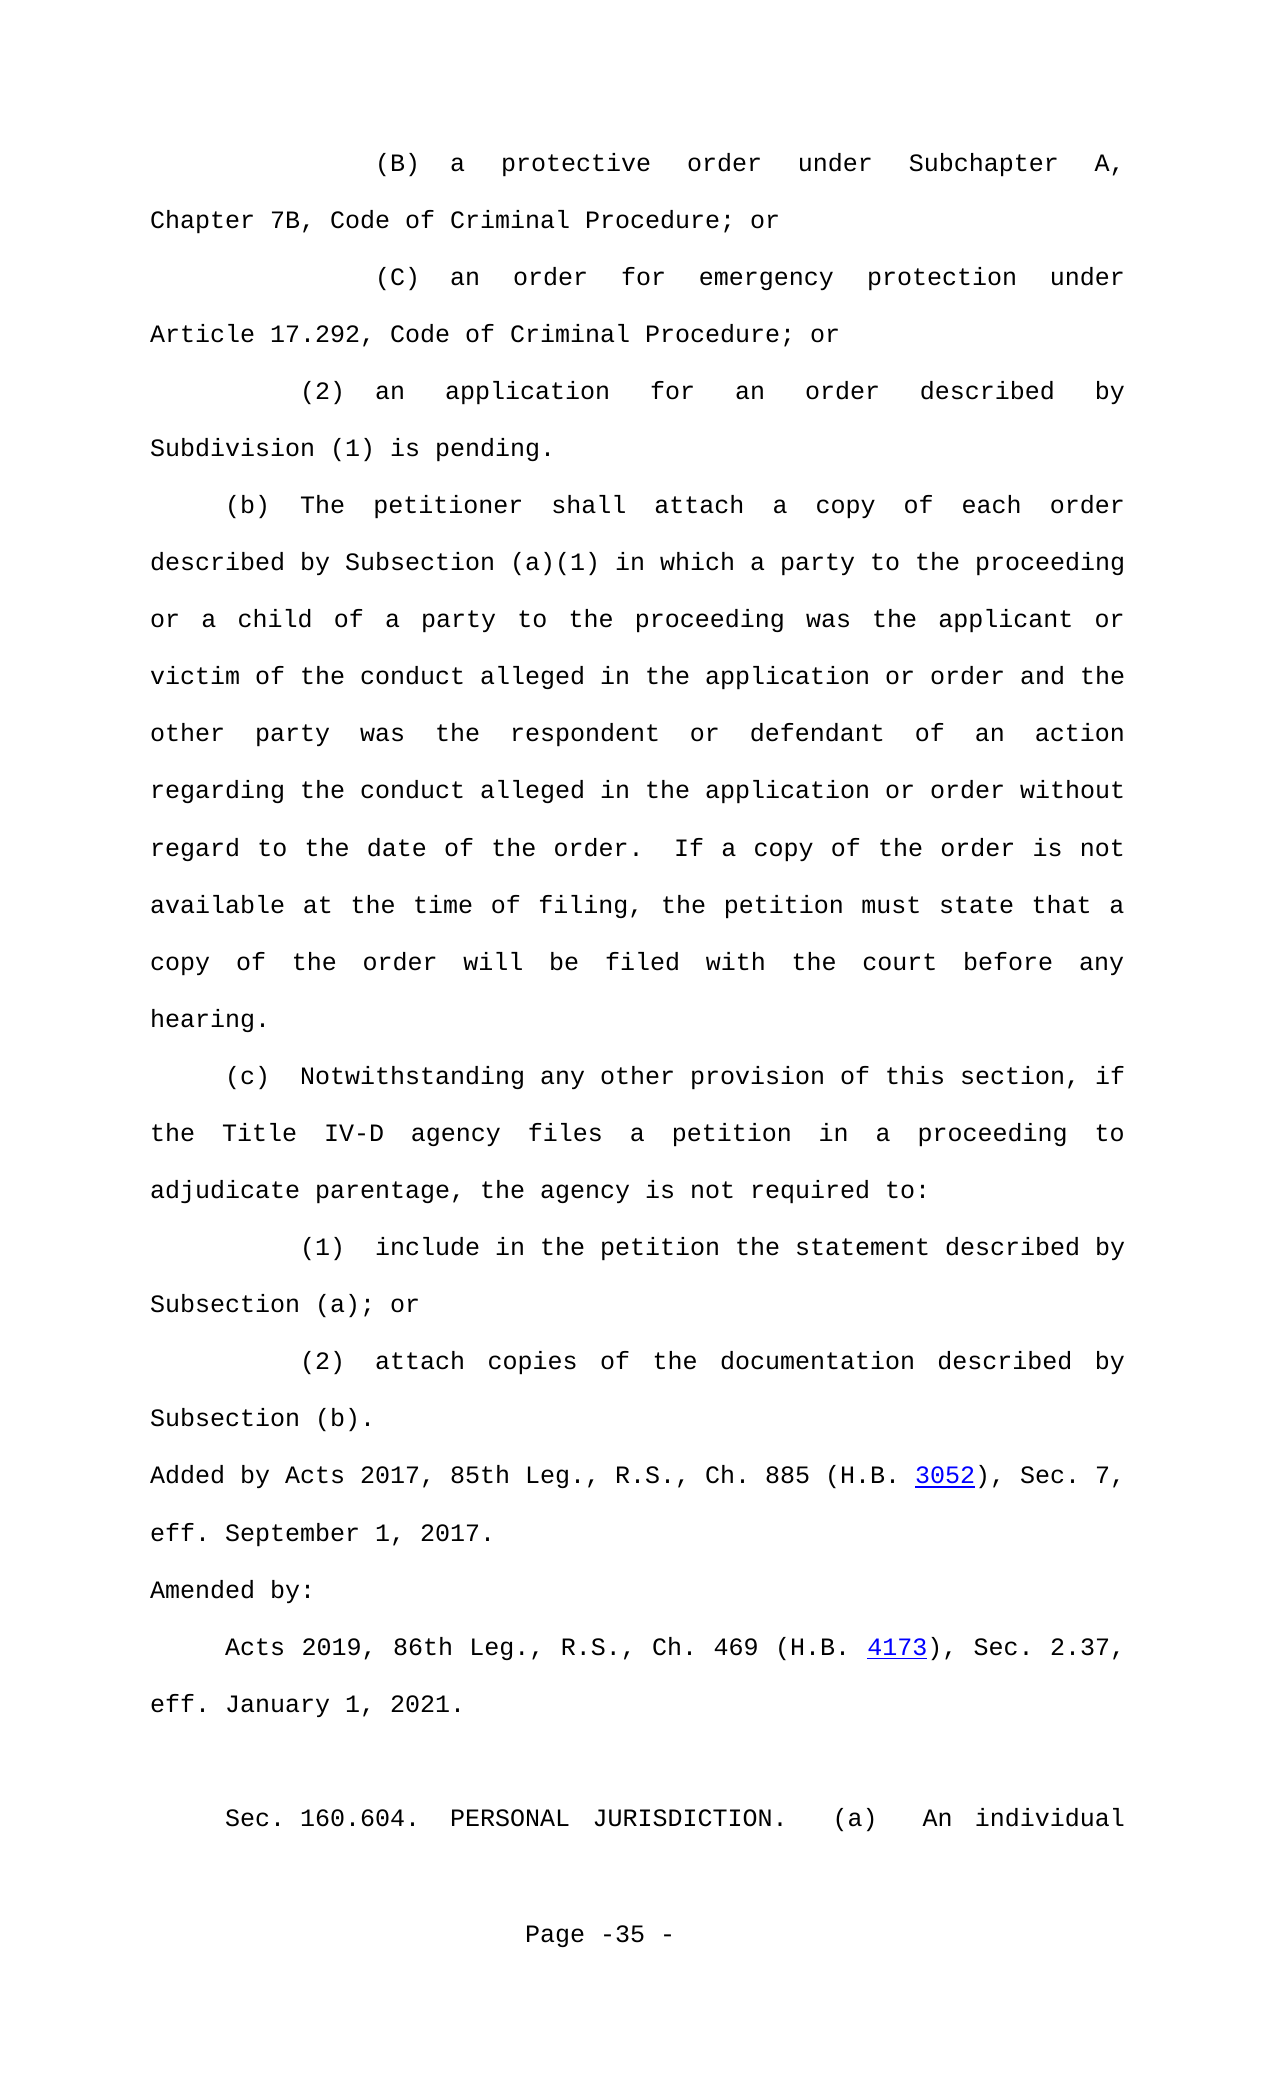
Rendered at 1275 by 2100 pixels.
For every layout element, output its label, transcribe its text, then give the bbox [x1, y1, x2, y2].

text (C) an order for emergency protection under Article 17.292, Code of Criminal Procedure; or [150, 264, 1125, 350]
text Amended by: [150, 1577, 1125, 1606]
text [150, 1805, 1125, 1834]
text (B) a protective order under Subchapter A, Chapter 7B, Code of Criminal Procedure; or [150, 150, 1125, 236]
text Acts 2019, 86th Leg., R.S., Ch. 469 (H.B. 4173), Sec. 2.37, eff. January 1, 2021. [150, 1634, 1125, 1720]
text (1) include in the petition the statement described by Subsection (a); or [150, 1234, 1125, 1320]
text (b) The petitioner shall attach a copy of each order described by Subsection (a)(1) in which a party to the proceeding or a child of a party to the proceeding was the applicant or victim of the conduct alleged in the application or order and the other party was the respondent or defendant of an action regarding the conduct alleged in the application or order without regard to the date of the order. If a copy of the order is not available at the time of filing, the petition must state that a copy of the order will be filed with the court before any hearing. [150, 492, 1125, 1035]
text (2) an application for an order described by Subdivision (1) is pending. [150, 378, 1125, 464]
text (c) Notwithstanding any other provision of this section, if the Title IV-D agency files a petition in a proceeding to adjudicate parentage, the agency is not required to: [150, 1063, 1125, 1206]
text Added by Acts 2017, 85th Leg., R.S., Ch. 885 (H.B. 3052), Sec. 7, eff. September 1, 2017. [150, 1463, 1125, 1548]
text (2) attach copies of the documentation described by Subsection (b). [150, 1349, 1125, 1434]
